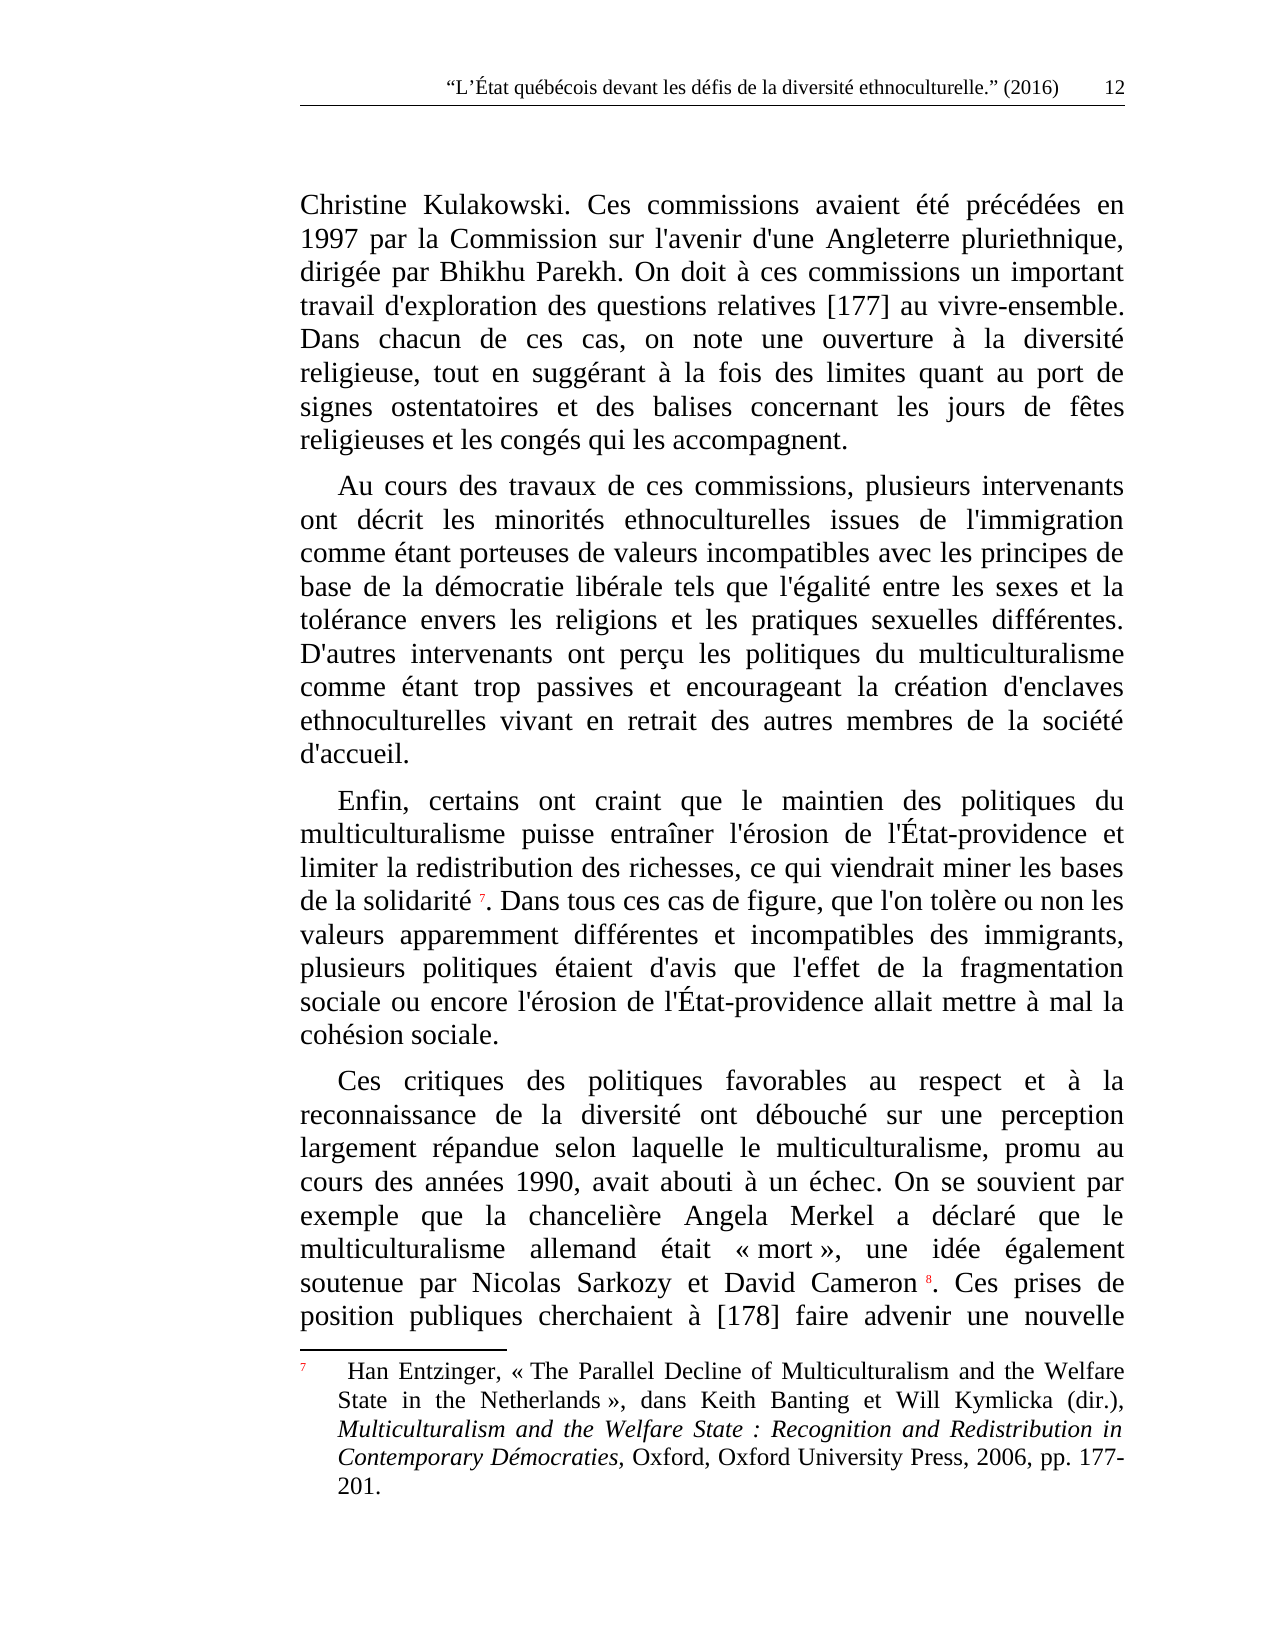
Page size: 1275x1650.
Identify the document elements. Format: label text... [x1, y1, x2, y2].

text Au cours des travaux de ces commissions, plusieurs intervenants ont décrit les minorités ethnoculturelles issues de l'immigration comme étant porteuses de valeurs incompatibles avec les principes de base de la démocratie libérale tels que l'égalité entre les sexes et la tolérance envers les religions et les pratiques sexuelles différentes. D'autres intervenants ont perçu les politiques du multiculturalisme comme étant trop passives et encourageant la création d'enclaves ethnoculturelles vivant en retrait des autres membres de la société d'accueil. [300, 468, 1125, 770]
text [300, 1063, 1125, 1332]
text Enfin, certains ont craint que le maintien des politiques du multiculturalisme puisse entraîner l'érosion de l'État-providence et limiter la redistribution des richesses, ce qui viendrait miner les bases de la solidarité . Dans tous ces cas de figure, que l'on tolère ou non les valeurs apparemment différentes et incompatibles des immigrants, plusieurs politiques étaient d'avis que l'effet de la fragmentation sociale ou encore l'érosion de l'État-providence allait mettre à mal la cohésion sociale. [300, 783, 1125, 1051]
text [300, 187, 1125, 456]
